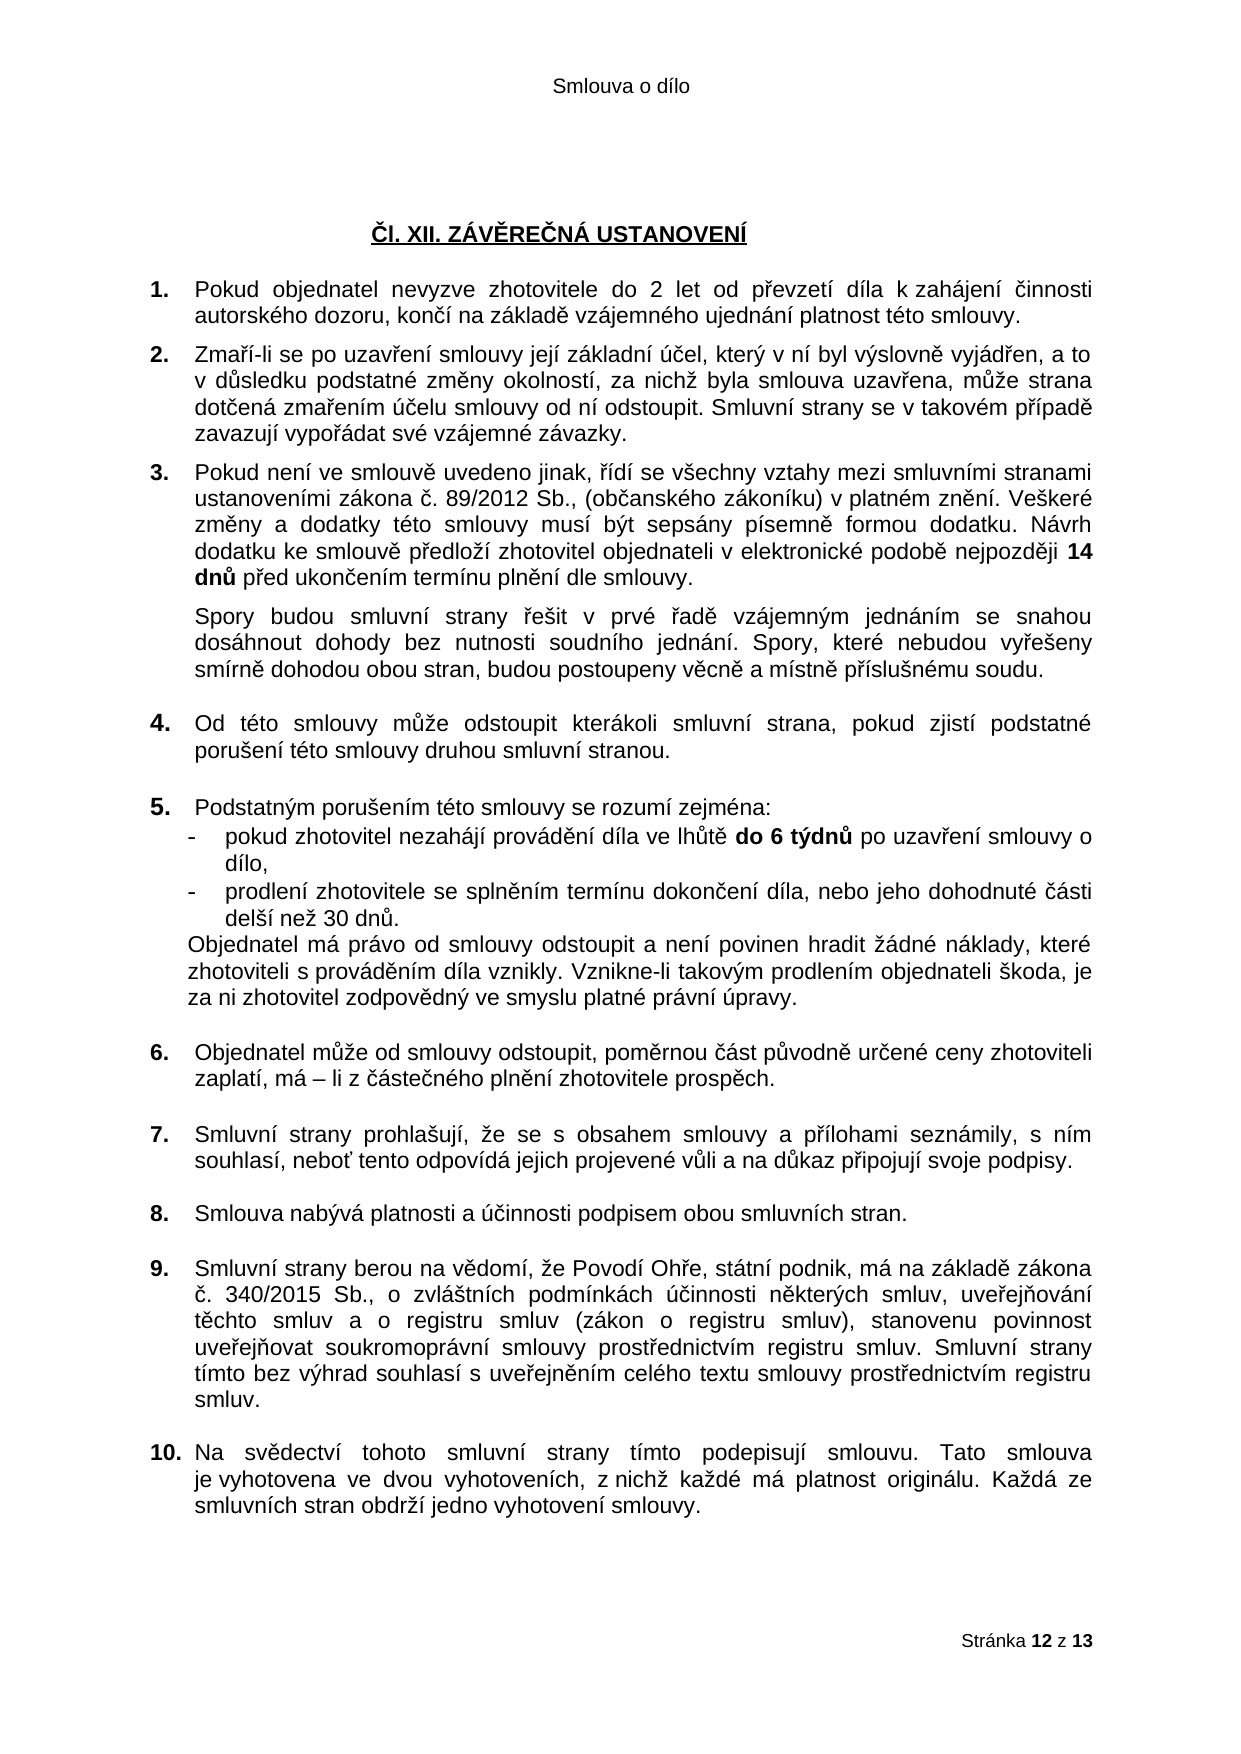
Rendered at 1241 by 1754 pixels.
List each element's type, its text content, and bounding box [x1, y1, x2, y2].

list prodlení zhotovitele se splněním termínu dokončení díla, nebo jeho dohodnuté části delší než 30 dnů. [187, 876, 1092, 931]
text Objednatel má právo od smlouvy odstoupit a není povinen hradit žádné náklady, které zhotoviteli s prováděním díla vznikly. Vznikne-li takovým prodlením objednateli škoda, je za ni zhotovitel zodpovědný ve smyslu platné právní úpravy. [187, 931, 1092, 1010]
text Čl. XII. ZÁVĚREČNÁ USTANOVENÍ [297, 221, 1092, 247]
list Smluvní strany berou na vědomí, že Povodí Ohře, státní podnik, má na základě zákona č. 340/2015 Sb., o zvláštních podmínkách účinnosti některých smluv, uveřejňování těchto smluv a o registru smluv (zákon o registru smluv), stanovenu povinnost uveřejňovat soukromoprávní smlouvy prostřednictvím registru smluv. Smluvní strany tímto bez výhrad souhlasí s uveřejněním celého textu smlouvy prostřednictvím registru smluv. [150, 1255, 1092, 1413]
list Od této smlouvy může odstoupit kterákoli smluvní strana, pokud zjistí podstatné porušení této smlouvy druhou smluvní stranou. [150, 708, 1092, 763]
list Na svědectví tohoto smluvní strany tímto podepisují smlouvu. Tato smlouva je vyhotovena ve dvou vyhotoveních, z nichž každé má platnost originálu. Každá ze smluvních stran obdrží jedno vyhotovení smlouvy. [150, 1439, 1092, 1518]
list Zmaří-li se po uzavření smlouvy její základní účel, který v ní byl výslovně vyjádřen, a to v důsledku podstatné změny okolností, za nichž byla smlouva uzavřena, může strana dotčená zmařením účelu smlouvy od ní odstoupit. Smluvní strany se v takovém případě zavazují vypořádat své vzájemné závazky. [150, 341, 1092, 446]
list Pokud není ve smlouvě uvedeno jinak, řídí se všechny vztahy mezi smluvními stranami ustanoveními zákona č. 89/2012 Sb., (občanského zákoníku) v platném znění. Veškeré změny a dodatky této smlouvy musí být sepsány písemně formou dodatku. Návrh dodatku ke smlouvě předloží zhotovitel objednateli v elektronické podobě nejpozději 14 dnů před ukončením termínu plnění dle smlouvy. [150, 459, 1092, 591]
text Spory budou smluvní strany řešit v prvé řadě vzájemným jednáním se snahou dosáhnout dohody bez nutnosti soudního jednání. Spory, které nebudou vyřešeny smírně dohodou obou stran, budou postoupeny věcně a místně příslušnému soudu. [150, 603, 1092, 682]
list pokud zhotovitel nezahájí provádění díla ve lhůtě do 6 týdnů po uzavření smlouvy o dílo, [187, 821, 1092, 876]
list Objednatel může od smlouvy odstoupit, poměrnou část původně určené ceny zhotoviteli zaplatí, má – li z částečného plnění zhotovitele prospěch. [150, 1039, 1092, 1092]
list Smluvní strany prohlašují, že se s obsahem smlouvy a přílohami seznámily, s ním souhlasí, neboť tento odpovídá jejich projevené vůli a na důkaz připojují svoje podpisy. [150, 1121, 1092, 1173]
list Pokud objednatel nevyzve zhotovitele do 2 let od převzetí díla k zahájení činnosti autorského dozoru, končí na základě vzájemného ujednání platnost této smlouvy. [150, 276, 1092, 328]
list Podstatným porušením této smlouvy se rozumí zejména: [150, 792, 1092, 821]
list Smlouva nabývá platnosti a účinnosti podpisem obou smluvních stran. [150, 1199, 1092, 1226]
